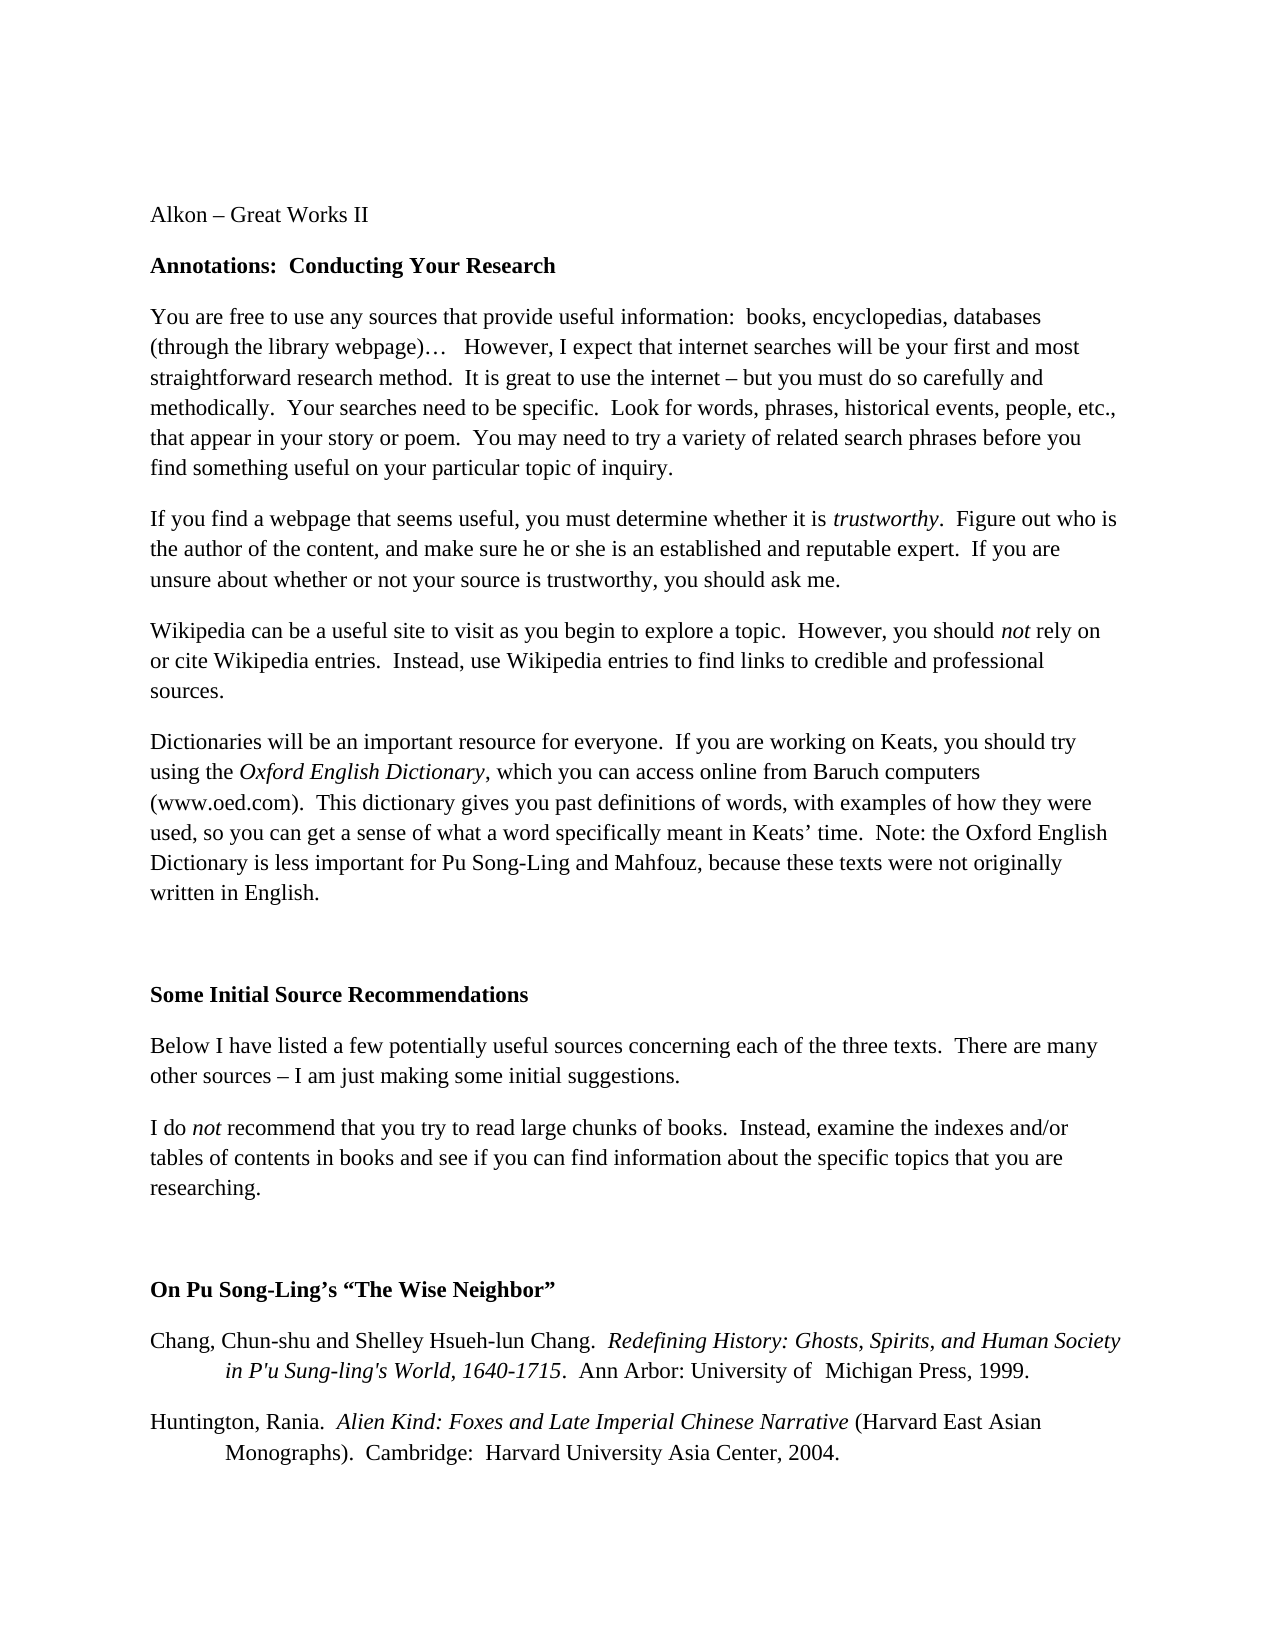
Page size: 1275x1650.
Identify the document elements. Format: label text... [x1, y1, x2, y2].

text If you find a webpage that seems useful, you must determine whether it is trustworthy. Figure out who is the author of the content, and make sure he or she is an established and reputable expert. If you are unsure about whether or not your source is trustworthy, you should ask me. [150, 505, 1125, 592]
text I do not recommend that you try to read large chunks of books. Instead, examine the indexes and/or tables of contents in books and see if you can find information about the specific topics that you are researching. [150, 1113, 1125, 1200]
text Huntington, Rania. Alien Kind: Foxes and Late Imperial Chinese Narrative (Harvard East Asian Monographs). Cambridge: Harvard University Asia Center, 2004. [150, 1408, 1125, 1465]
text On Pu Song-Ling’s “The Wise Neighbor” [150, 1276, 1125, 1302]
text Alkon – Great Works II [150, 201, 1125, 227]
text Some Initial Source Recommendations [150, 981, 1125, 1008]
text You are free to use any sources that provide useful information: books, encyclopedias, databases (through the library webpage)… However, I expect that internet searches will be your first and most straightforward research method. It is great to use the internet – but you must do so carefully and methodically. Your searches need to be specific. Look for words, phrases, historical events, people, etc., that appear in your story or poem. You may need to try a variety of related search phrases before you find something useful on your particular topic of inquiry. [150, 303, 1125, 481]
text Dictionaries will be an important resource for everyone. If you are working on Keats, you should try using the Oxford English Dictionary, which you can access online from Baruch computers (www.oed.com). This dictionary gives you past definitions of words, with examples of how they were used, so you can get a sense of what a word specifically meant in Keats’ time. Note: the Oxford English Dictionary is less important for Pu Song-Ling and Mahfouz, because these texts were not originally written in English. [150, 728, 1125, 906]
text Annotations: Conducting Your Research [150, 252, 1125, 278]
text Below I have listed a few potentially useful sources concerning each of the three texts. There are many other sources – I am just making some initial suggestions. [150, 1032, 1125, 1089]
text Wikipedia can be a useful site to visit as you begin to explore a topic. However, you should not rely on or cite Wikipedia entries. Instead, use Wikipedia entries to find links to credible and professional sources. [150, 617, 1125, 703]
text Chang, Chun-shu and Shelley Hsueh-lun Chang. Redefining History: Ghosts, Spirits, and Human Society in P'u Sung-ling's World, 1640-1715. Ann Arbor: University of Michigan Press, 1999. [150, 1327, 1125, 1384]
